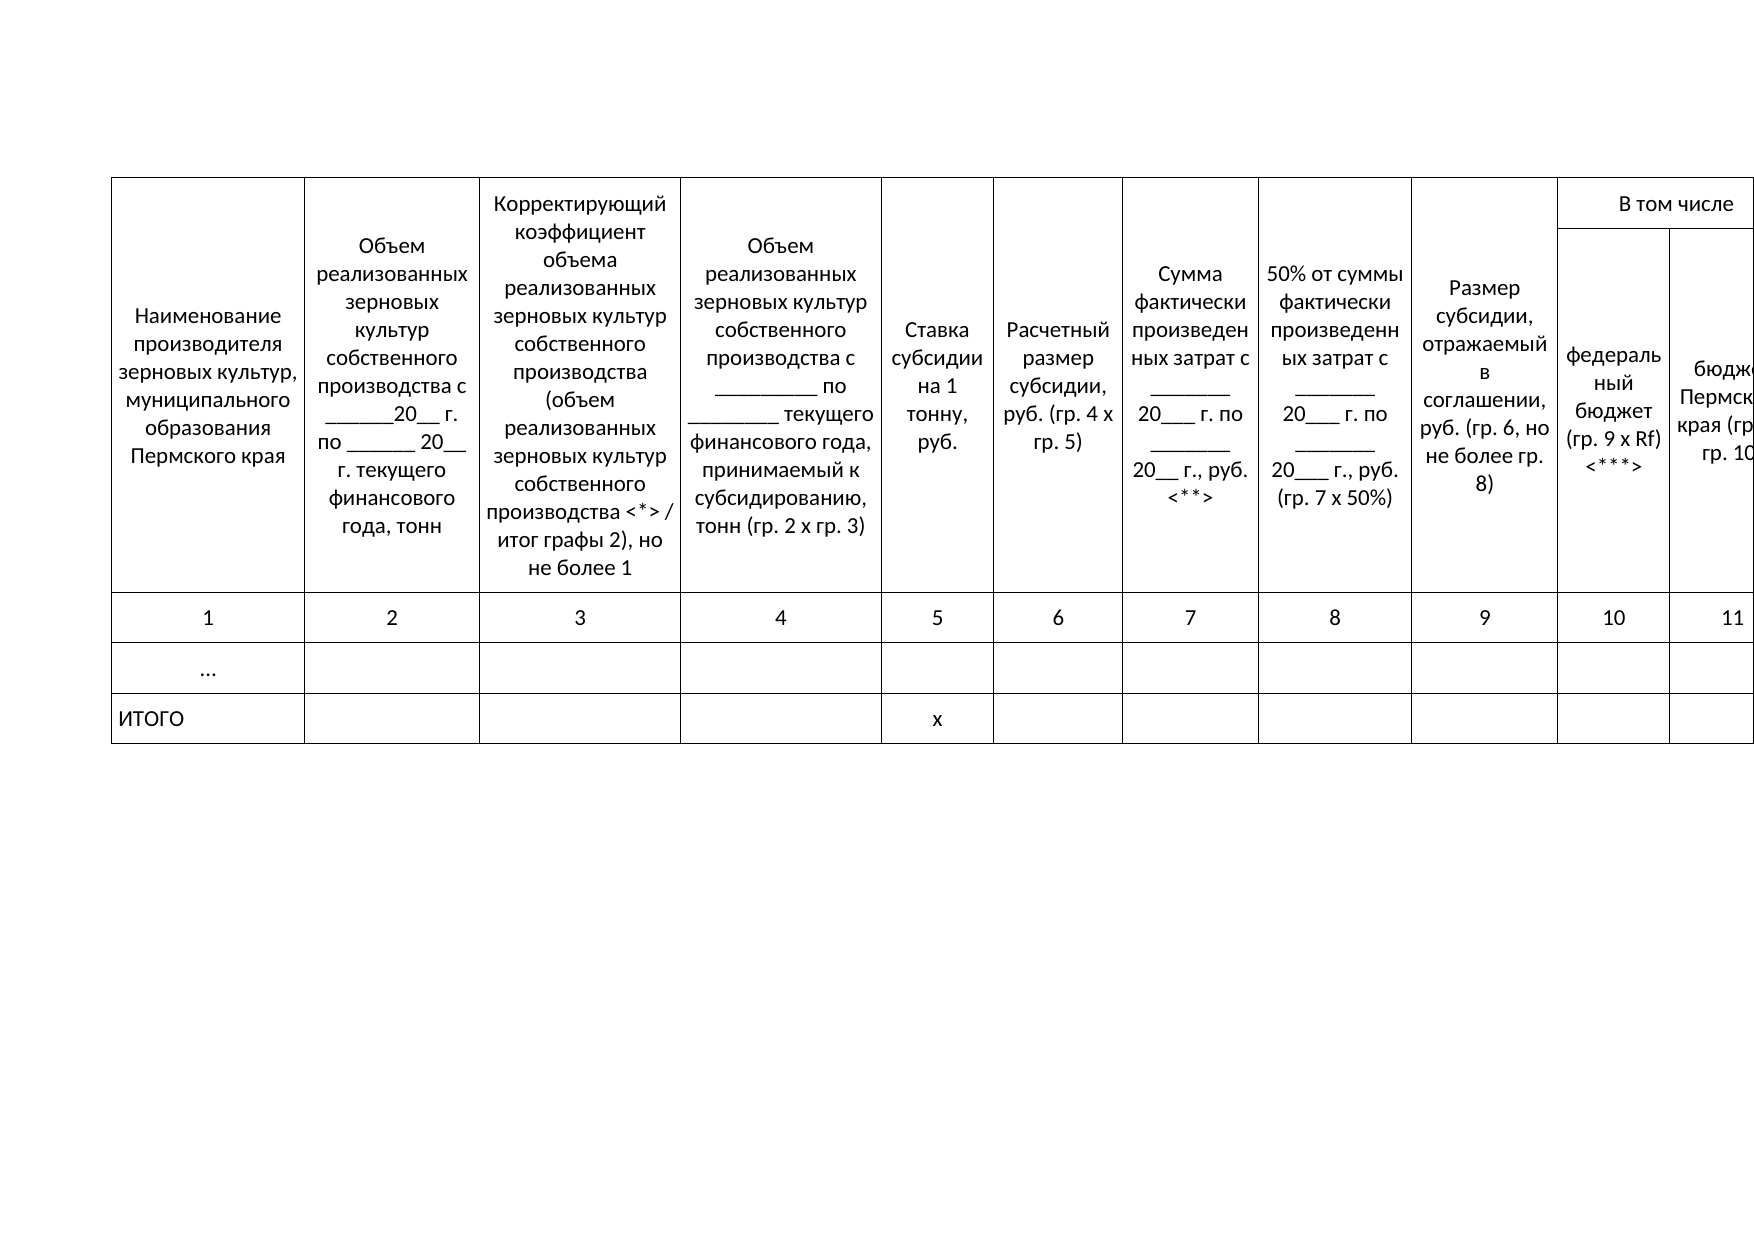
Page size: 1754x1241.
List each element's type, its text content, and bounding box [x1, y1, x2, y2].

table_cell 11 [1670, 593, 1753, 642]
table_header Размер субсидии, отражаемый в соглашении, руб. (гр. 6, но не более гр. 8) [1412, 178, 1557, 592]
table_header 50% от суммы фактически произведенных затрат с _______ 20___ г. по _______ 20___ г., руб. (гр. 7 x 50%) [1259, 178, 1411, 592]
table_cell [480, 643, 680, 692]
table_cell [1412, 694, 1557, 743]
table_cell 5 [882, 593, 993, 642]
table_cell [1558, 643, 1669, 692]
table_header Сумма фактически произведенных затрат с _______ 20___ г. по _______ 20__ г., руб. <**> [1123, 178, 1258, 592]
table_cell [305, 643, 479, 692]
table_cell бюджет Пермского края (гр. 9 - гр. 10) [1670, 229, 1753, 592]
table_cell [1259, 643, 1411, 692]
table_cell [1123, 694, 1258, 743]
table_header Наименование производителя зерновых культур, муниципального образования Пермского края [112, 178, 304, 592]
table_header Корректирующий коэффициент объема реализованных зерновых культур собственного производства (объем реализованных зерновых культур собственного производства <*> / итог графы 2), но не более 1 [480, 178, 680, 592]
table_cell [681, 694, 881, 743]
table_header Объем реализованных зерновых культур собственного производства с ______20__ г. по ______ 20__ г. текущего финансового года, тонн [305, 178, 479, 592]
table_cell [1259, 694, 1411, 743]
table_cell [1670, 694, 1753, 743]
table_cell [305, 694, 479, 743]
table_cell 4 [681, 593, 881, 642]
table_header Объем реализованных зерновых культур собственного производства с _________ по ________ текущего финансового года, принимаемый к субсидированию, тонн (гр. 2 x гр. 3) [681, 178, 881, 592]
table_cell [994, 643, 1122, 692]
table_cell x [882, 694, 993, 743]
table_cell 3 [480, 593, 680, 642]
table_cell 2 [305, 593, 479, 642]
table_cell ИТОГО [112, 694, 304, 743]
table_cell 1 [112, 593, 304, 642]
table_cell 6 [994, 593, 1122, 642]
table_cell ... [112, 643, 304, 692]
table_cell [882, 643, 993, 692]
table_cell 8 [1259, 593, 1411, 642]
table_cell 9 [1412, 593, 1557, 642]
table_cell [681, 643, 881, 692]
table_cell [994, 694, 1122, 743]
table_cell 10 [1558, 593, 1669, 642]
table_cell [480, 694, 680, 743]
table_cell [1123, 643, 1258, 692]
table_cell [1670, 643, 1753, 692]
table_header В том числе [1558, 178, 1753, 227]
table_cell федеральный бюджет (гр. 9 x Rf) <***> [1558, 229, 1669, 592]
table_header Расчетный размер субсидии, руб. (гр. 4 x гр. 5) [994, 178, 1122, 592]
table_header Ставка субсидии на 1 тонну, руб. [882, 178, 993, 592]
table_cell [1558, 694, 1669, 743]
table_cell [1412, 643, 1557, 692]
table_cell 7 [1123, 593, 1258, 642]
